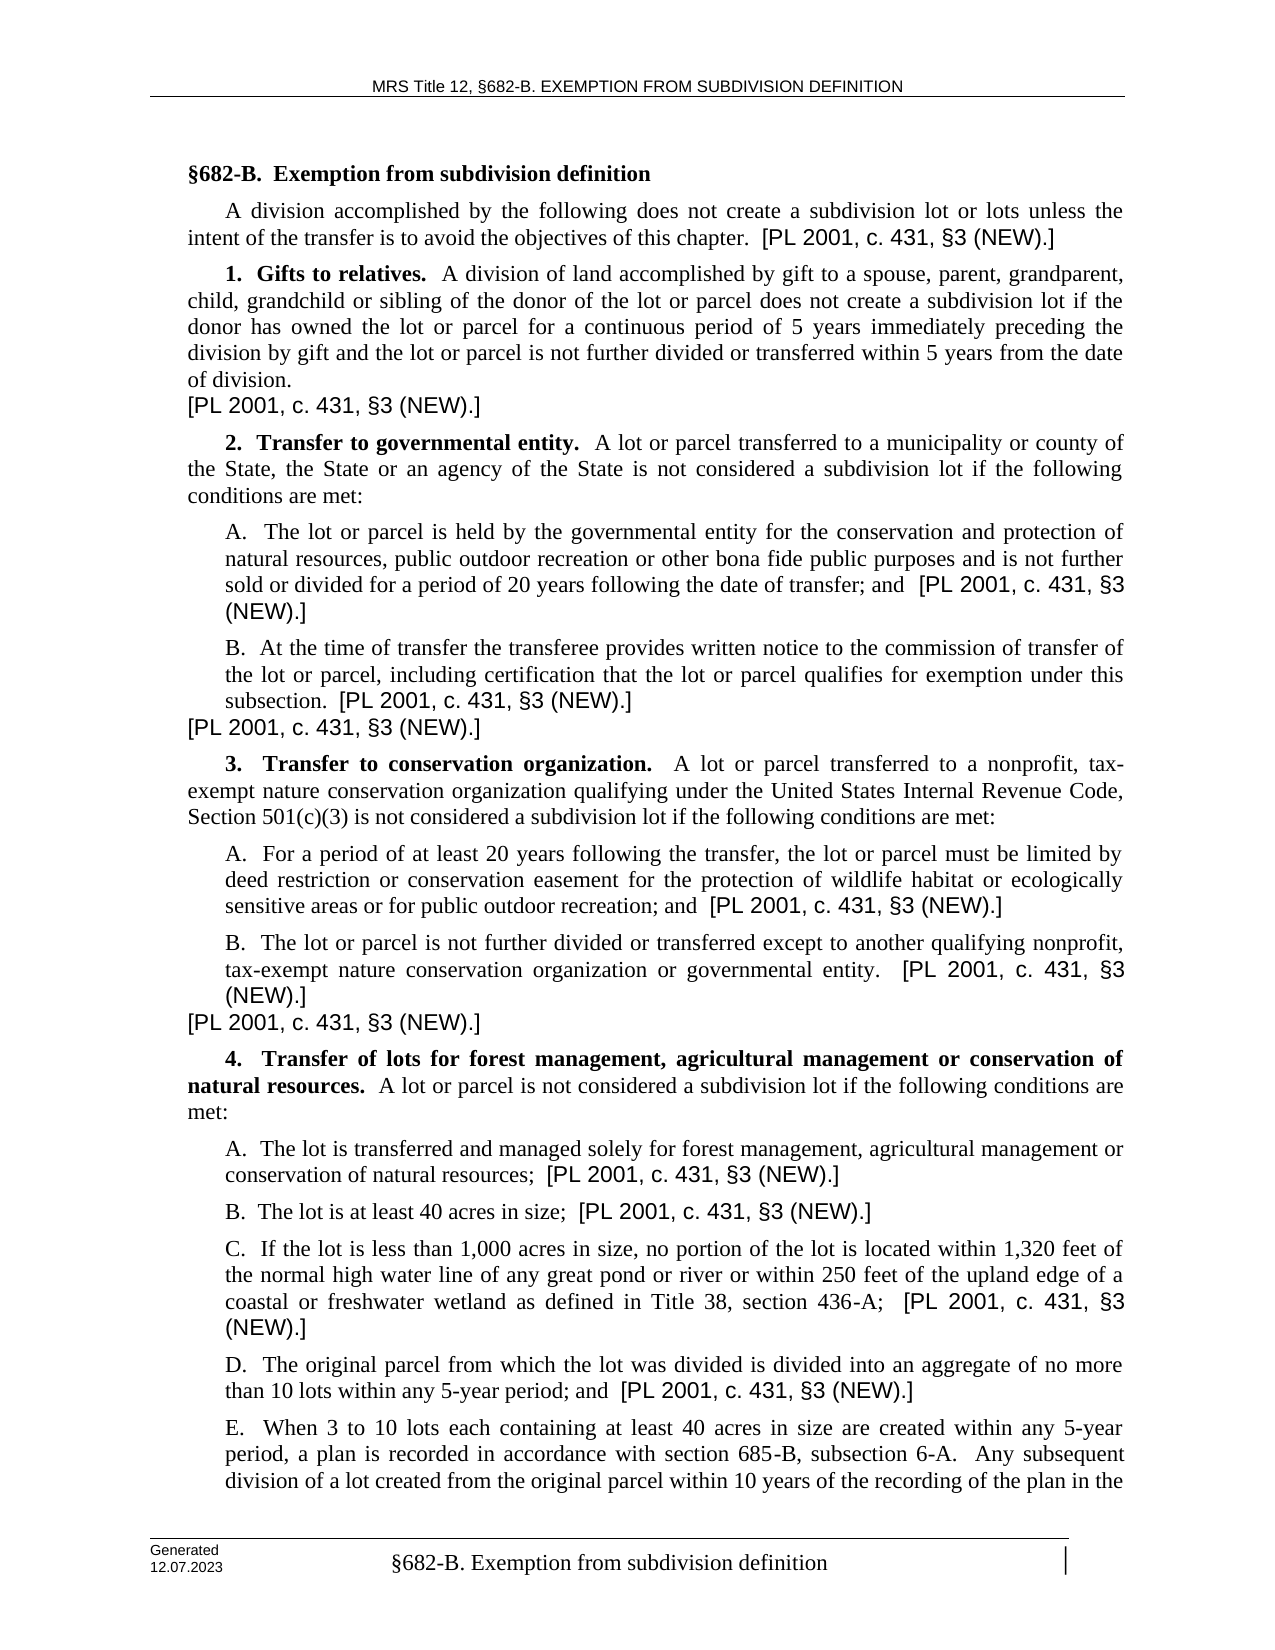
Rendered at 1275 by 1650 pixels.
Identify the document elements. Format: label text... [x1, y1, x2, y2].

text [PL 2001, c. 431, §3 (NEW).] [187, 392, 1125, 418]
text 3. Transfer to conservation organization. A lot or parcel transferred to a nonprofit, tax-exempt nature conservation organization qualifying under the United States Internal Revenue Code, Section 501(c)(3) is not considered a subdivision lot if the following conditions are met: [187, 750, 1125, 829]
text [PL 2001, c. 431, §3 (NEW).] [187, 713, 1125, 740]
text A division accomplished by the following does not create a subdivision lot or lots unless the intent of the transfer is to avoid the objectives of this chapter. [PL 2001, c. 431, §3 (NEW).] [187, 197, 1125, 250]
text 1. Gifts to relatives. A division of land accomplished by gift to a spouse, parent, grandparent, child, grandchild or sibling of the donor of the lot or parcel does not create a subdivision lot if the donor has owned the lot or parcel for a continuous period of 5 years immediately preceding the division by gift and the lot or parcel is not further divided or transferred within 5 years from the date of division. [187, 260, 1125, 392]
text B. The lot or parcel is not further divided or transferred except to another qualifying nonprofit, tax-exempt nature conservation organization or governmental entity. [PL 2001, c. 431, §3 (NEW).] [225, 929, 1125, 1008]
text B. The lot is at least 40 acres in size; [PL 2001, c. 431, §3 (NEW).] [225, 1198, 1125, 1224]
text B. At the time of transfer the transferee provides written notice to the commission of transfer of the lot or parcel, including certification that the lot or parcel qualifies for exemption under this subsection. [PL 2001, c. 431, §3 (NEW).] [225, 634, 1125, 713]
text A. The lot or parcel is held by the governmental entity for the conservation and protection of natural resources, public outdoor recreation or other bona fide public purposes and is not further sold or divided for a period of 20 years following the date of transfer; and [PL 2001, c. 431, §3 (NEW).] [225, 518, 1125, 624]
text 4. Transfer of lots for forest management, agricultural management or conservation of natural resources. A lot or parcel is not considered a subdivision lot if the following conditions are met: [187, 1045, 1125, 1124]
text §682-B. Exemption from subdivision definition [187, 160, 1125, 187]
text A. The lot is transferred and managed solely for forest management, agricultural management or conservation of natural resources; [PL 2001, c. 431, §3 (NEW).] [225, 1135, 1125, 1188]
text 2. Transfer to governmental entity. A lot or parcel transferred to a municipality or county of the State, the State or an agency of the State is not considered a subdivision lot if the following conditions are met: [187, 429, 1125, 508]
text [PL 2001, c. 431, §3 (NEW).] [187, 1008, 1125, 1035]
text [225, 1414, 1125, 1493]
text A. For a period of at least 20 years following the transfer, the lot or parcel must be limited by deed restriction or conservation easement for the protection of wildlife habitat or ecologically sensitive areas or for public outdoor recreation; and [PL 2001, c. 431, §3 (NEW).] [225, 840, 1125, 919]
text D. The original parcel from which the lot was divided is divided into an aggregate of no more than 10 lots within any 5-year period; and [PL 2001, c. 431, §3 (NEW).] [225, 1351, 1125, 1404]
text C. If the lot is less than 1,000 acres in size, no portion of the lot is located within 1,320 feet of the normal high water line of any great pond or river or within 250 feet of the upland edge of a coastal or freshwater wetland as defined in Title 38, section 436‑A; [PL 2001, c. 431, §3 (NEW).] [225, 1235, 1125, 1340]
